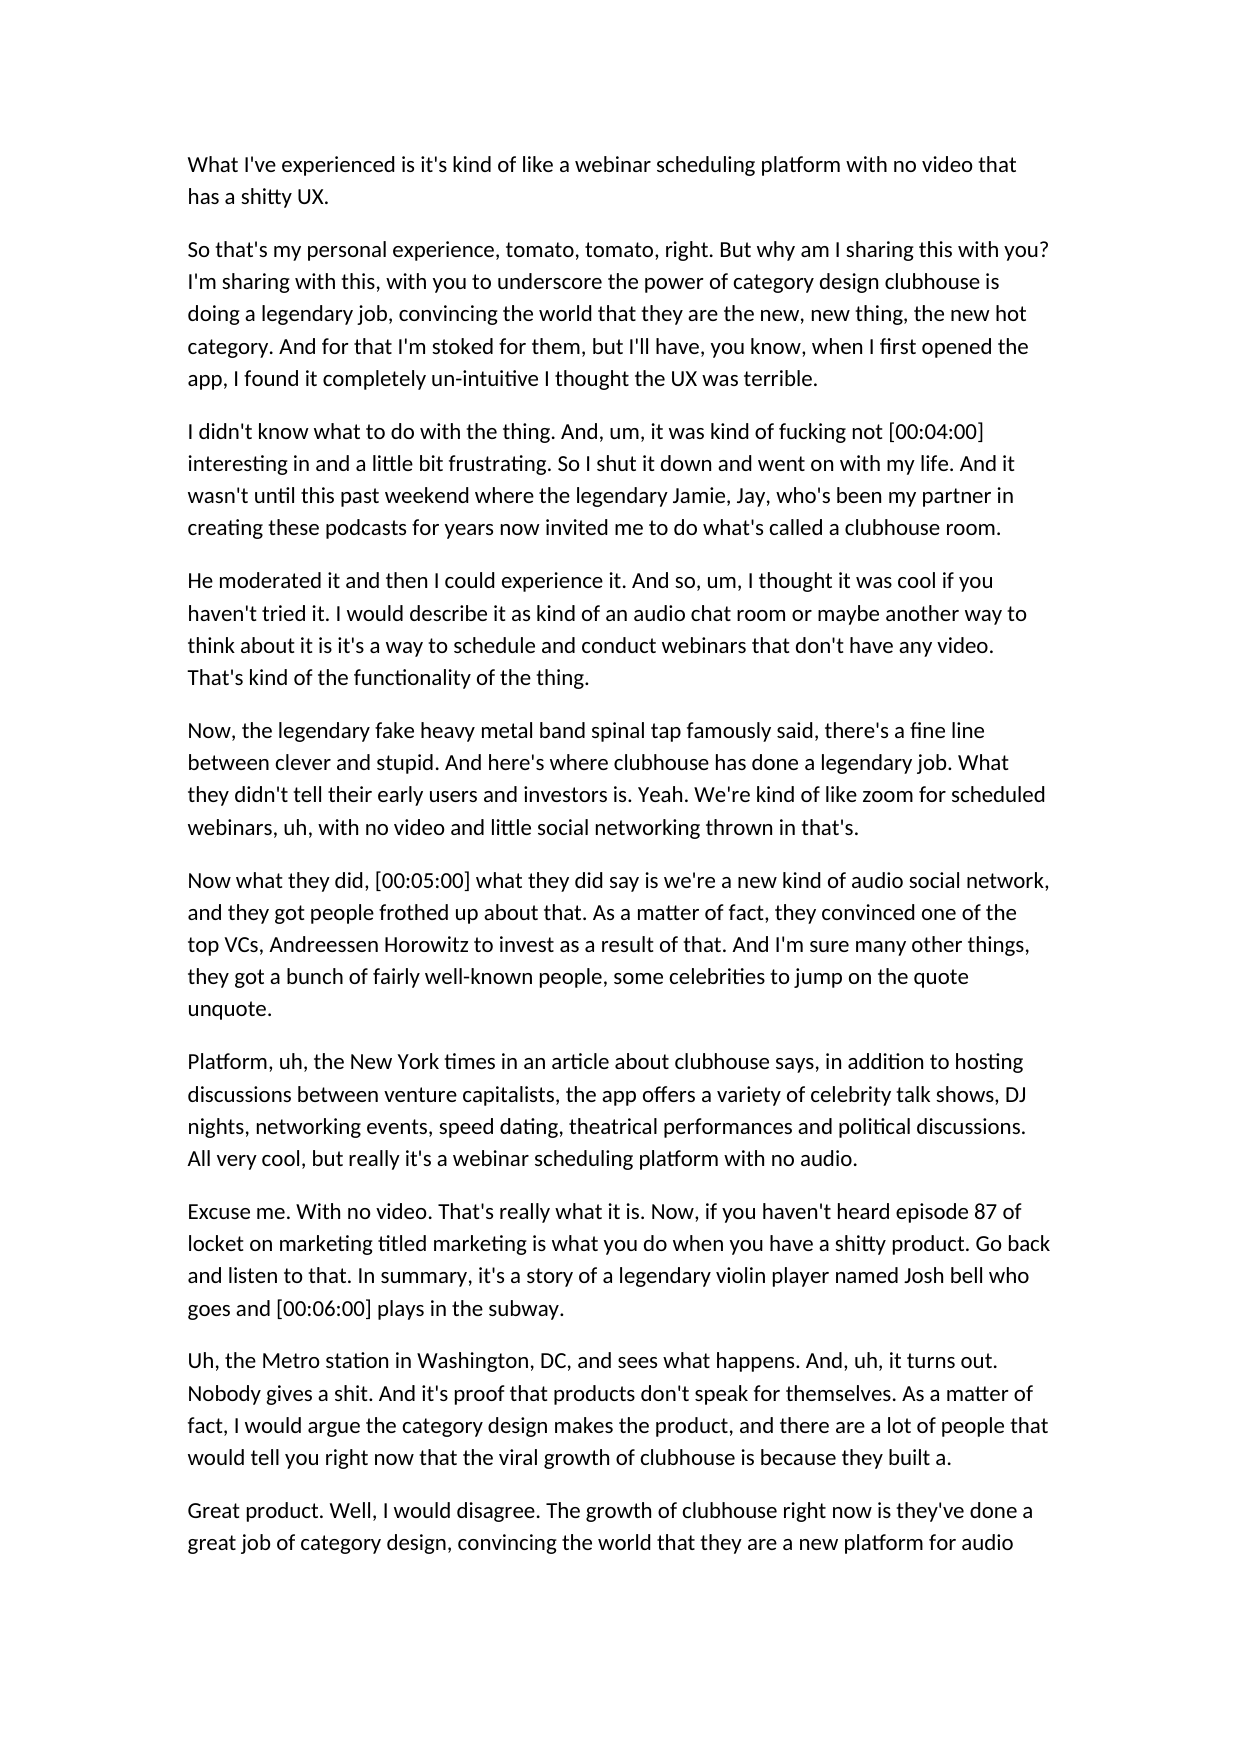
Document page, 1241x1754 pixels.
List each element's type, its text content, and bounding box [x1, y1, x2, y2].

text Now, the legendary fake heavy metal band spinal tap famously said, there's a fine line between clever and stupid. And here's where clubhouse has done a legendary job. What they didn't tell their early users and investors is. Yeah. We're kind of like zoom for scheduled webinars, uh, with no video and little social networking thrown in that's. [187, 716, 1053, 841]
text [187, 1496, 1053, 1556]
text Uh, the Metro station in Washington, DC, and sees what happens. And, uh, it turns out. Nobody gives a shit. And it's proof that products don't speak for themselves. As a matter of fact, I would argue the category design makes the product, and there are a lot of people that would tell you right now that the viral growth of clubhouse is because they built a. [187, 1347, 1053, 1471]
text So that's my personal experience, tomato, tomato, right. But why am I sharing this with you? I'm sharing with this, with you to underscore the power of category design clubhouse is doing a legendary job, convincing the world that they are the new, new thing, the new hot category. And for that I'm stoked for them, but I'll have, you know, when I first opened the app, I found it completely un-intuitive I thought the UX was terrible. [187, 235, 1053, 392]
text I didn't know what to do with the thing. And, um, it was kind of fucking not [00:04:00] interesting in and a little bit frustrating. So I shut it down and went on with my life. And it wasn't until this past weekend where the legendary Jamie, Jay, who's been my partner in creating these podcasts for years now invited me to do what's called a clubhouse room. [187, 417, 1053, 542]
text Excuse me. With no video. That's really what it is. Now, if you haven't heard episode 87 of locket on marketing titled marketing is what you do when you have a shitty product. Go back and listen to that. In summary, it's a story of a legendary violin player named Josh bell who goes and [00:06:00] plays in the subway. [187, 1197, 1053, 1322]
text Now what they did, [00:05:00] what they did say is we're a new kind of audio social network, and they got people frothed up about that. As a matter of fact, they convinced one of the top VCs, Andreessen Horowitz to invest as a result of that. And I'm sure many other things, they got a bunch of fairly well-known people, some celebrities to jump on the quote unquote. [187, 866, 1053, 1022]
text He moderated it and then I could experience it. And so, um, I thought it was cool if you haven't tried it. I would describe it as kind of an audio chat room or maybe another way to think about it is it's a way to schedule and conduct webinars that don't have any video. That's kind of the functionality of the thing. [187, 567, 1053, 691]
text Platform, uh, the New York times in an article about clubhouse says, in addition to hosting discussions between venture capitalists, the app offers a variety of celebrity talk shows, DJ nights, networking events, speed dating, theatrical performances and political discussions. All very cool, but really it's a webinar scheduling platform with no audio. [187, 1047, 1053, 1172]
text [187, 150, 1053, 210]
